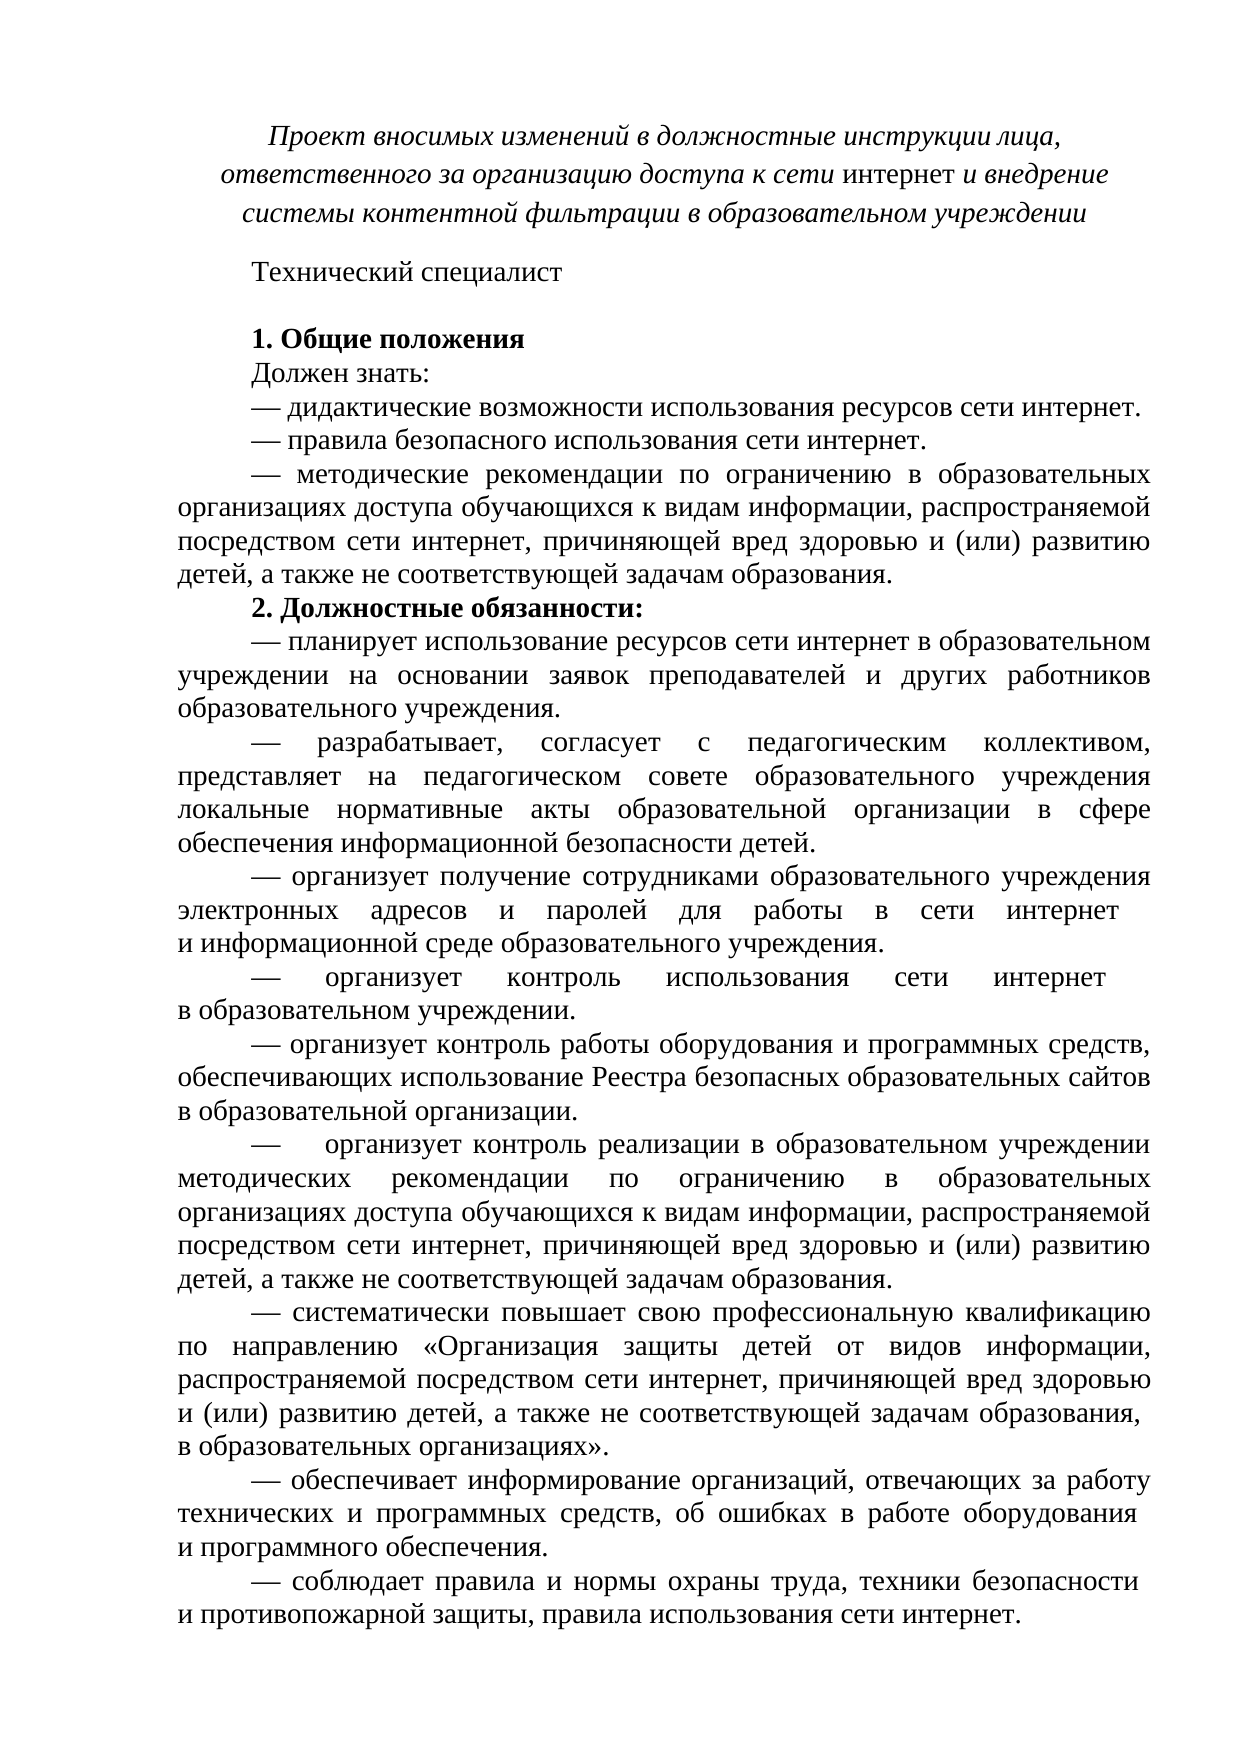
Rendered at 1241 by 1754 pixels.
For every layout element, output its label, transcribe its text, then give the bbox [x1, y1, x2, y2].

text — соблюдает правила и нормы охраны труда, техники безопасности и противопожарной защиты, правила использования сети интернет. [177, 1563, 1152, 1630]
text — разрабатывает, согласует с педагогическим коллективом, представляет на педагогическом совете образовательного учреждения локальные нормативные акты образовательной организации в сфере обеспечения информационной безопасности детей. [177, 724, 1152, 858]
text — дидактические возможности использования ресурсов сети интернет. [177, 389, 1152, 422]
text — организует получение сотрудниками образовательного учреждения электронных адресов и паролей для работы в сети интернет и информационной среде образовательного учреждения. [177, 858, 1152, 959]
text — организует контроль использования сети интернет в образовательном учреждении. [177, 959, 1152, 1026]
text — систематически повышает свою профессиональную квалификацию по направлению «Организация защиты детей от видов информации, распространяемой посредством сети интернет, причиняющей вред здоровью и (или) развитию детей, а также не соответствующей задачам образования, в образовательных организациях». [177, 1294, 1152, 1462]
text Должен знать: [177, 355, 1152, 389]
text — обеспечивает информирование организаций, отвечающих за работу технических и программных средств, об ошибках в работе оборудования и программного обеспечения. [177, 1462, 1152, 1563]
text Технический специалист [177, 254, 1152, 288]
text 2. Должностные обязанности: [177, 590, 1152, 623]
text Проект вносимых изменений в должностные инструкции лица, ответственного за организацию доступа к сети интернет и внедрение системы контентной фильтрации в образовательном учреждении [177, 118, 1152, 229]
text — организует контроль работы оборудования и программных средств, обеспечивающих использование Реестра безопасных образовательных сайтов в образовательной организации. [177, 1026, 1152, 1127]
text 1. Общие положения [177, 322, 1152, 355]
text — правила безопасного использования сети интернет. [177, 422, 1152, 456]
text — методические рекомендации по ограничению в образовательных организациях доступа обучающихся к видам информации, распространяемой посредством сети интернет, причиняющей вред здоровью и (или) развитию детей, а также не соответствующей задачам образования. [177, 456, 1152, 590]
text — планирует использование ресурсов сети интернет в образовательном учреждении на основании заявок преподавателей и других работников образовательного учреждения. [177, 623, 1152, 724]
text — организует контроль реализации в образовательном учреждении методических рекомендации по ограничению в образовательных организациях доступа обучающихся к видам информации, распространяемой посредством сети интернет, причиняющей вред здоровью и (или) развитию детей, а также не соответствующей задачам образования. [177, 1127, 1152, 1294]
